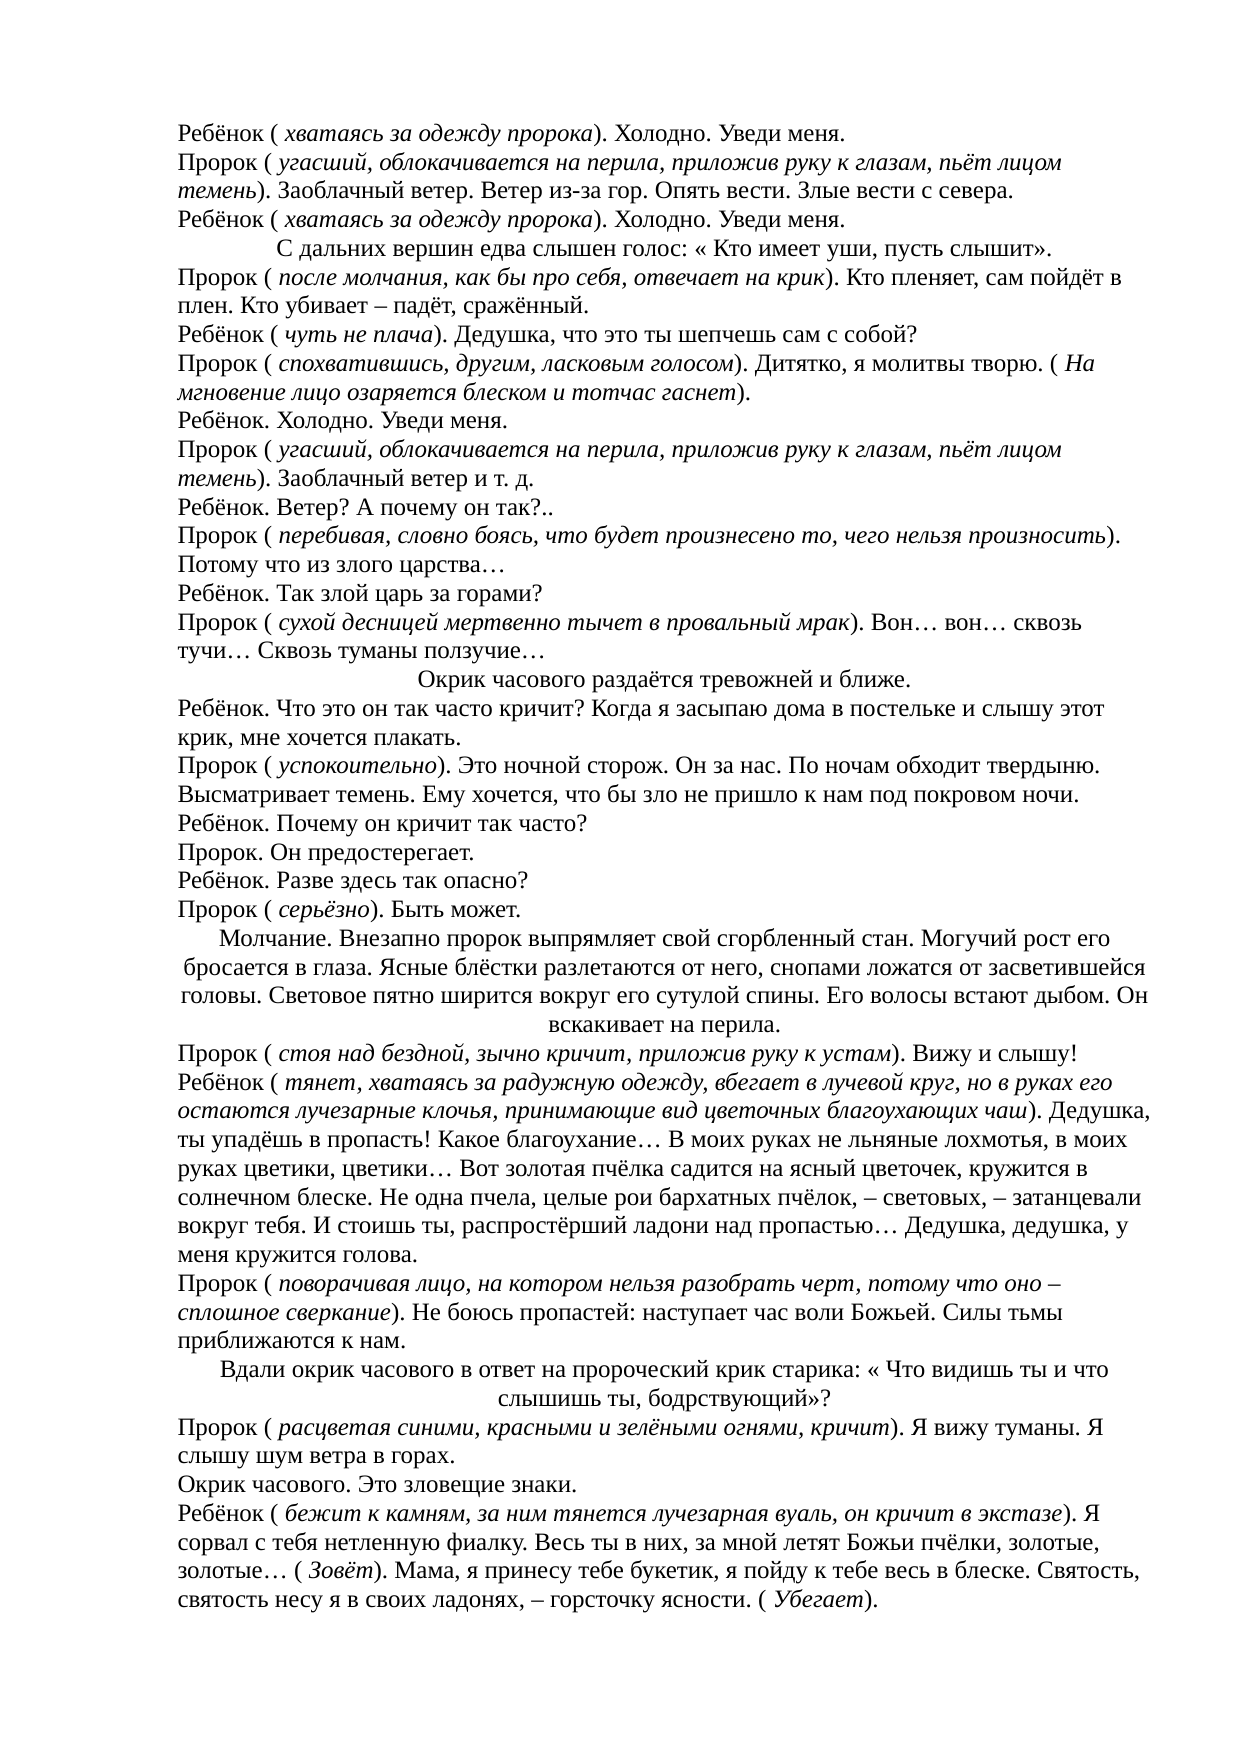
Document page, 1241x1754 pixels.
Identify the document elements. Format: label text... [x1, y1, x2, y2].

text С дальних вершин едва слышен голос: « Кто имеет уши, пусть слышит». [177, 233, 1152, 262]
text Ребёнок. Холодно. Уведи меня. [177, 406, 1152, 434]
text Пророк ( угасший, облокачивается на перила, приложив руку к глазам, пьёт лицом темень). Заоблачный ветер и т. д. [177, 434, 1152, 492]
text Ребёнок ( бежит к камням, за ним тянется лучезарная вуаль, он кричит в экстазе). Я сорвал с тебя нетленную фиалку. Весь ты в них, за мной летят Божьи пчёлки, золотые, золотые… ( Зовёт). Мама, я принесу тебе букетик, я пойду к тебе весь в блеске. Святость, святость несу я в своих ладонях, – горсточку ясности. ( Убегает). [177, 1498, 1152, 1613]
text Ребёнок ( хватаясь за одежду пророка). Холодно. Уведи меня. [177, 118, 1152, 147]
text Ребёнок ( хватаясь за одежду пророка). Холодно. Уведи меня. [177, 204, 1152, 233]
text Вдали окрик часового в ответ на пророческий крик старика: « Что видишь ты и что слышишь ты, бодрствующий»? [177, 1354, 1152, 1412]
text Пророк ( после молчания, как бы про себя, отвечает на крик). Кто пленяет, сам пойдёт в плен. Кто убивает – падёт, сражённый. [177, 262, 1152, 319]
text Ребёнок. Ветер? А почему он так?.. [177, 492, 1152, 521]
text Окрик часового раздаётся тревожней и ближе. [177, 664, 1152, 693]
text Пророк ( перебивая, словно боясь, что будет произнесено то, чего нельзя произносить). Потому что из злого царства… [177, 521, 1152, 578]
text Ребёнок. Так злой царь за горами? [177, 578, 1152, 607]
text Пророк ( поворачивая лицо, на котором нельзя разобрать черт, потому что оно – сплошное сверкание). Не боюсь пропастей: наступает час воли Божьей. Силы тьмы приближаются к нам. [177, 1268, 1152, 1354]
text Ребёнок. Что это он так часто кричит? Когда я засыпаю дома в постельке и слышу этот крик, мне хочется плакать. [177, 693, 1152, 751]
text Ребёнок ( тянет, хватаясь за радужную одежду, вбегает в лучевой круг, но в руках его остаются лучезарные клочья, принимающие вид цветочных благоухающих чаш). Дедушка, ты упадёшь в пропасть! Какое благоухание… В моих руках не льняные лохмотья, в моих руках цветики, цветики… Вот золотая пчёлка садится на ясный цветочек, кружится в солнечном блеске. Не одна пчела, целые рои бархатных пчёлок, – световых, – затанцевали вокруг тебя. И стоишь ты, распростёрший ладони над пропастью… Дедушка, дедушка, у меня кружится голова. [177, 1067, 1152, 1268]
text Пророк ( успокоительно). Это ночной сторож. Он за нас. По ночам обходит твердыню. Высматривает темень. Ему хочется, что бы зло не пришло к нам под покровом ночи. [177, 751, 1152, 808]
text Пророк ( сухой десницей мертвенно тычет в провальный мрак). Вон… вон… сквозь тучи… Сквозь туманы ползучие… [177, 607, 1152, 664]
text Ребёнок. Почему он кричит так часто? [177, 808, 1152, 837]
text Пророк ( расцветая синими, красными и зелёными огнями, кричит). Я вижу туманы. Я слышу шум ветра в горах. [177, 1412, 1152, 1469]
text Окрик часового. Это зловещие знаки. [177, 1469, 1152, 1498]
text Пророк ( спохватившись, другим, ласковым голосом). Дитятко, я молитвы творю. ( На мгновение лицо озаряется блеском и тотчас гаснет). [177, 348, 1152, 406]
text Пророк ( угасший, облокачивается на перила, приложив руку к глазам, пьёт лицом темень). Заоблачный ветер. Ветер из-за гор. Опять вести. Злые вести с севера. [177, 147, 1152, 204]
text Ребёнок ( чуть не плача). Дедушка, что это ты шепчешь сам с собой? [177, 319, 1152, 348]
text Молчание. Внезапно пророк выпрямляет свой сгорбленный стан. Могучий рост его бросается в глаза. Ясные блёстки разлетаются от него, снопами ложатся от засветившейся головы. Световое пятно ширится вокруг его сутулой спины. Его волосы встают дыбом. Он вскакивает на перила. [177, 923, 1152, 1038]
text Пророк. Он предостерегает. [177, 837, 1152, 866]
text Пророк ( серьёзно). Быть может. [177, 894, 1152, 923]
text Ребёнок. Разве здесь так опасно? [177, 866, 1152, 894]
text Пророк ( стоя над бездной, зычно кричит, приложив руку к устам). Вижу и слышу! [177, 1038, 1152, 1067]
